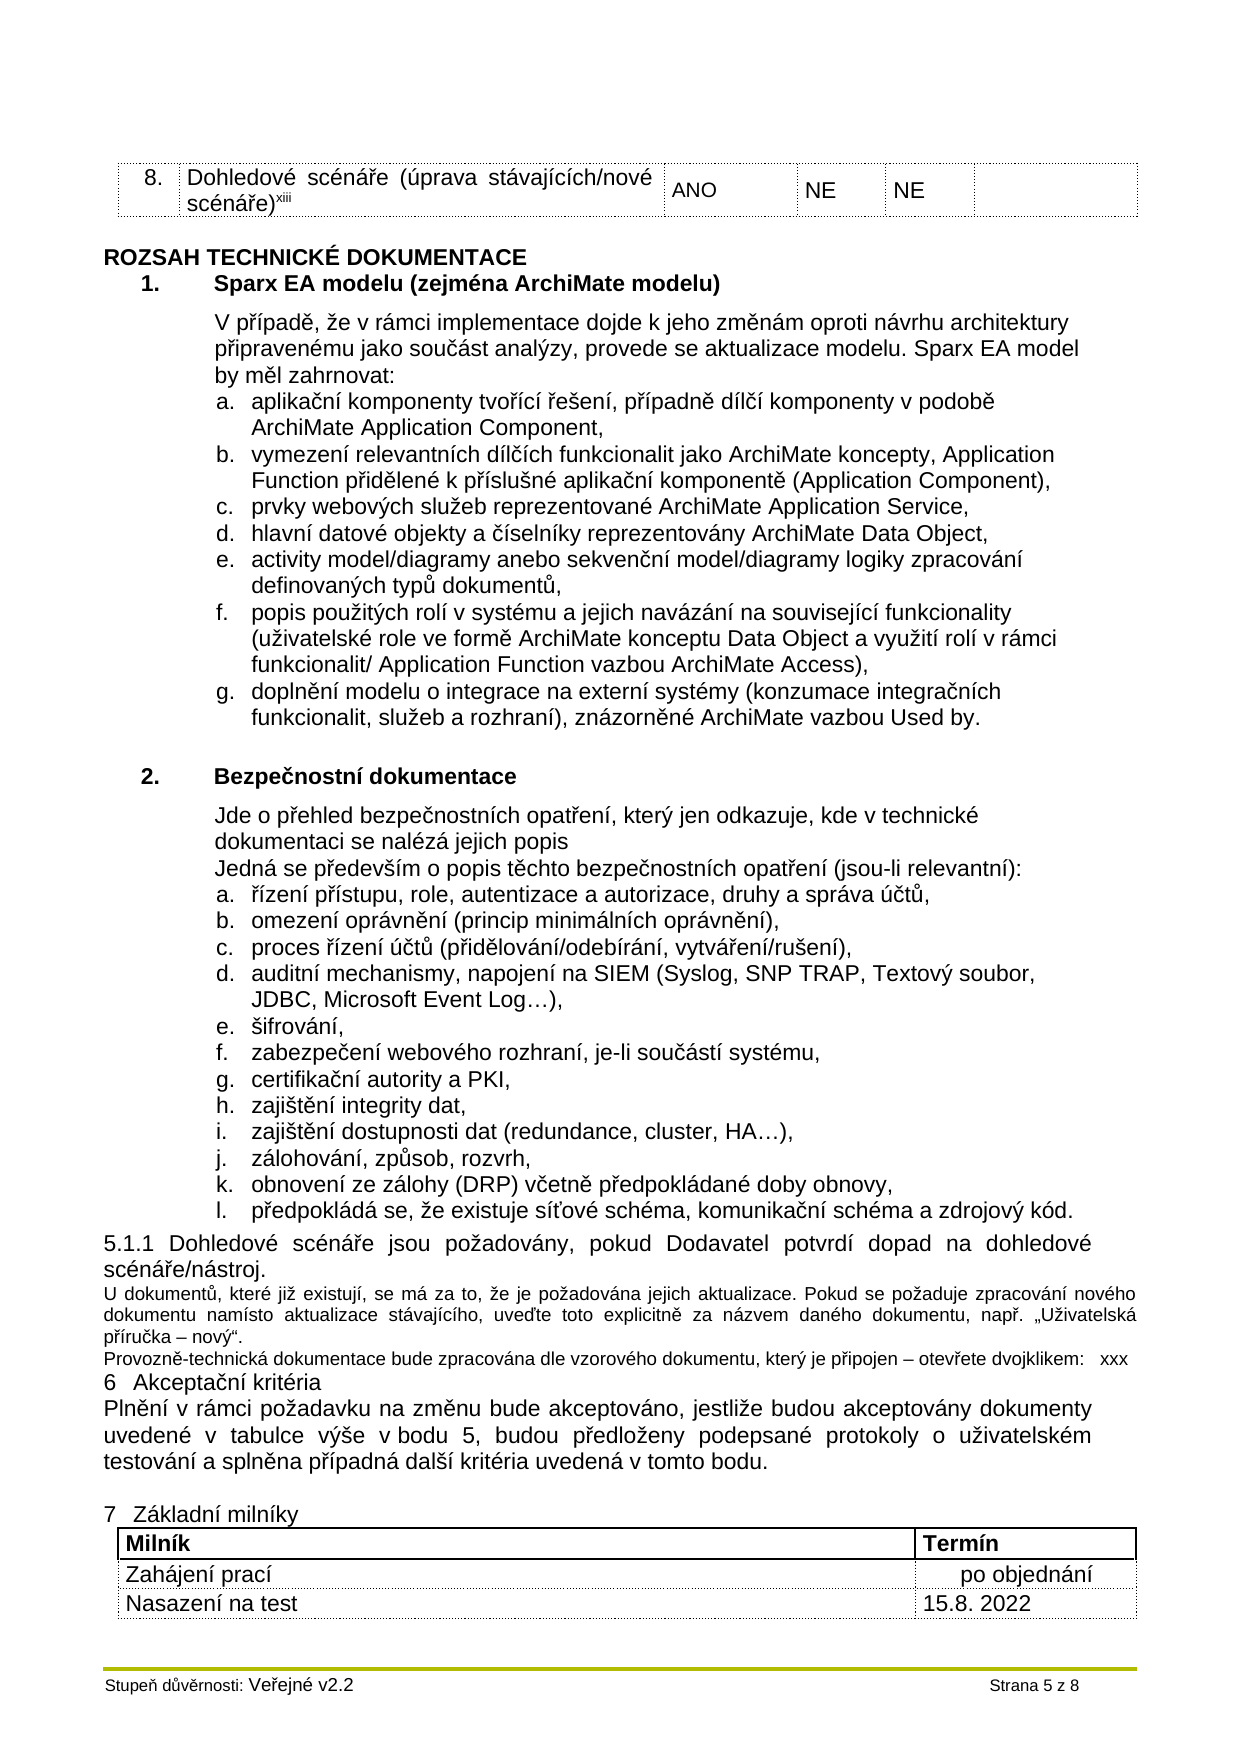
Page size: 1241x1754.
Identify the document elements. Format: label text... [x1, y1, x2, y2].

list prvky webových služeb reprezentované ArchiMate Application Service, [216, 493, 1092, 520]
subtitle Základní milníky [103, 1501, 1092, 1527]
table_cell ANO [664, 163, 797, 216]
table_header Milník [119, 1529, 914, 1558]
list Jde o přehled bezpečnostních opatření, který jen odkazuje, kde v technické dokumentaci se nalézá jejich popis [214, 802, 1092, 855]
list proces řízení účtů (přidělování/odebírání, vytváření/rušení), [216, 934, 1092, 960]
list obnovení ze zálohy (DRP) včetně předpokládané doby obnovy, [216, 1171, 1092, 1197]
table_cell NE [886, 163, 974, 216]
table_cell po objednání [915, 1558, 1136, 1588]
list zálohování, způsob, rozvrh, [216, 1144, 1092, 1171]
text Provozně-technická dokumentace bude zpracována dle vzorového dokumentu, který je připojen – otevřete dvojklikem: xxx [103, 1347, 1137, 1369]
text ROZSAH TECHNICKÉ DOKUMENTACE [103, 244, 1092, 270]
list Sparx EA modelu (zejména ArchiMate modelu) [141, 270, 1092, 296]
list předpokládá se, že existuje síťové schéma, komunikační schéma a zdrojový kód. [216, 1197, 1092, 1224]
list V případě, že v rámci implementace dojde k jeho změnám oproti návrhu architektury připravenému jako součást analýzy, provede se aktualizace modelu. Sparx EA model by měl zahrnovat: [214, 309, 1092, 388]
list Bezpečnostní dokumentace [141, 763, 1092, 789]
table_cell [118, 163, 179, 216]
list activity model/diagramy anebo sekvenční model/diagramy logiky zpracování definovaných typů dokumentů, [216, 546, 1092, 599]
text Plnění v rámci požadavku na změnu bude akceptováno, jestliže budou akceptovány dokumenty uvedené v tabulce výše v bodu 5, budou předloženy podepsané protokoly o uživatelském testování a splněna případná další kritéria uvedená v tomto bodu. [103, 1395, 1092, 1474]
list zajištění dostupnosti dat (redundance, cluster, HA…), [216, 1118, 1092, 1144]
table_cell NE [797, 163, 886, 216]
list vymezení relevantních dílčích funkcionalit jako ArchiMate koncepty, Application Function přidělené k příslušné aplikační komponentě (Application Component), [216, 441, 1092, 493]
list hlavní datové objekty a číselníky reprezentovány ArchiMate Data Object, [216, 520, 1092, 546]
list aplikační komponenty tvořící řešení, případně dílčí komponenty v podobě ArchiMate Application Component, [216, 388, 1092, 441]
list Jedná se především o popis těchto bezpečnostních opatření (jsou-li relevantní): [214, 855, 1092, 881]
text U dokumentů, které již existují, se má za to, že je požadována jejich aktualizace. Pokud se požaduje zpracování nového dokumentu namísto aktualizace stávajícího, uveďte toto explicitně za názvem daného dokumentu, např. „Uživatelská příručka – nový“. [103, 1283, 1137, 1347]
table_cell [975, 163, 1137, 216]
table_cell 15.8. 2022 [915, 1588, 1136, 1617]
table_header Termín [916, 1529, 1135, 1558]
subtitle 5.1.1 Dohledové scénáře jsou požadovány, pokud Dodavatel potvrdí dopad na dohledové scénáře/nástroj. [103, 1230, 1092, 1283]
list popis použitých rolí v systému a jejich navázání na související funkcionality (uživatelské role ve formě ArchiMate konceptu Data Object a využití rolí v rámci funkcionalit/ Application Function vazbou ArchiMate Access), [216, 599, 1092, 678]
table_cell Nasazení na test [118, 1588, 915, 1617]
list certifikační autority a PKI, [216, 1066, 1092, 1092]
subtitle Akceptační kritéria [103, 1369, 1092, 1395]
list auditní mechanismy, napojení na SIEM (Syslog, SNP TRAP, Textový soubor, JDBC, Microsoft Event Log…), [216, 960, 1092, 1013]
list řízení přístupu, role, autentizace a autorizace, druhy a správa účtů, [216, 881, 1092, 907]
list omezení oprávnění (princip minimálních oprávnění), [216, 907, 1092, 934]
list zajištění integrity dat, [216, 1092, 1092, 1118]
list šifrování, [216, 1013, 1092, 1039]
list doplnění modelu o integrace na externí systémy (konzumace integračních funkcionalit, služeb a rozhraní), znázorněné ArchiMate vazbou Used by. [216, 678, 1092, 731]
table_cell Zahájení prací [118, 1559, 915, 1588]
table_cell Dohledové scénáře (úprava stávajících/nové scénáře) [179, 163, 664, 216]
list zabezpečení webového rozhraní, je-li součástí systému, [216, 1039, 1092, 1066]
